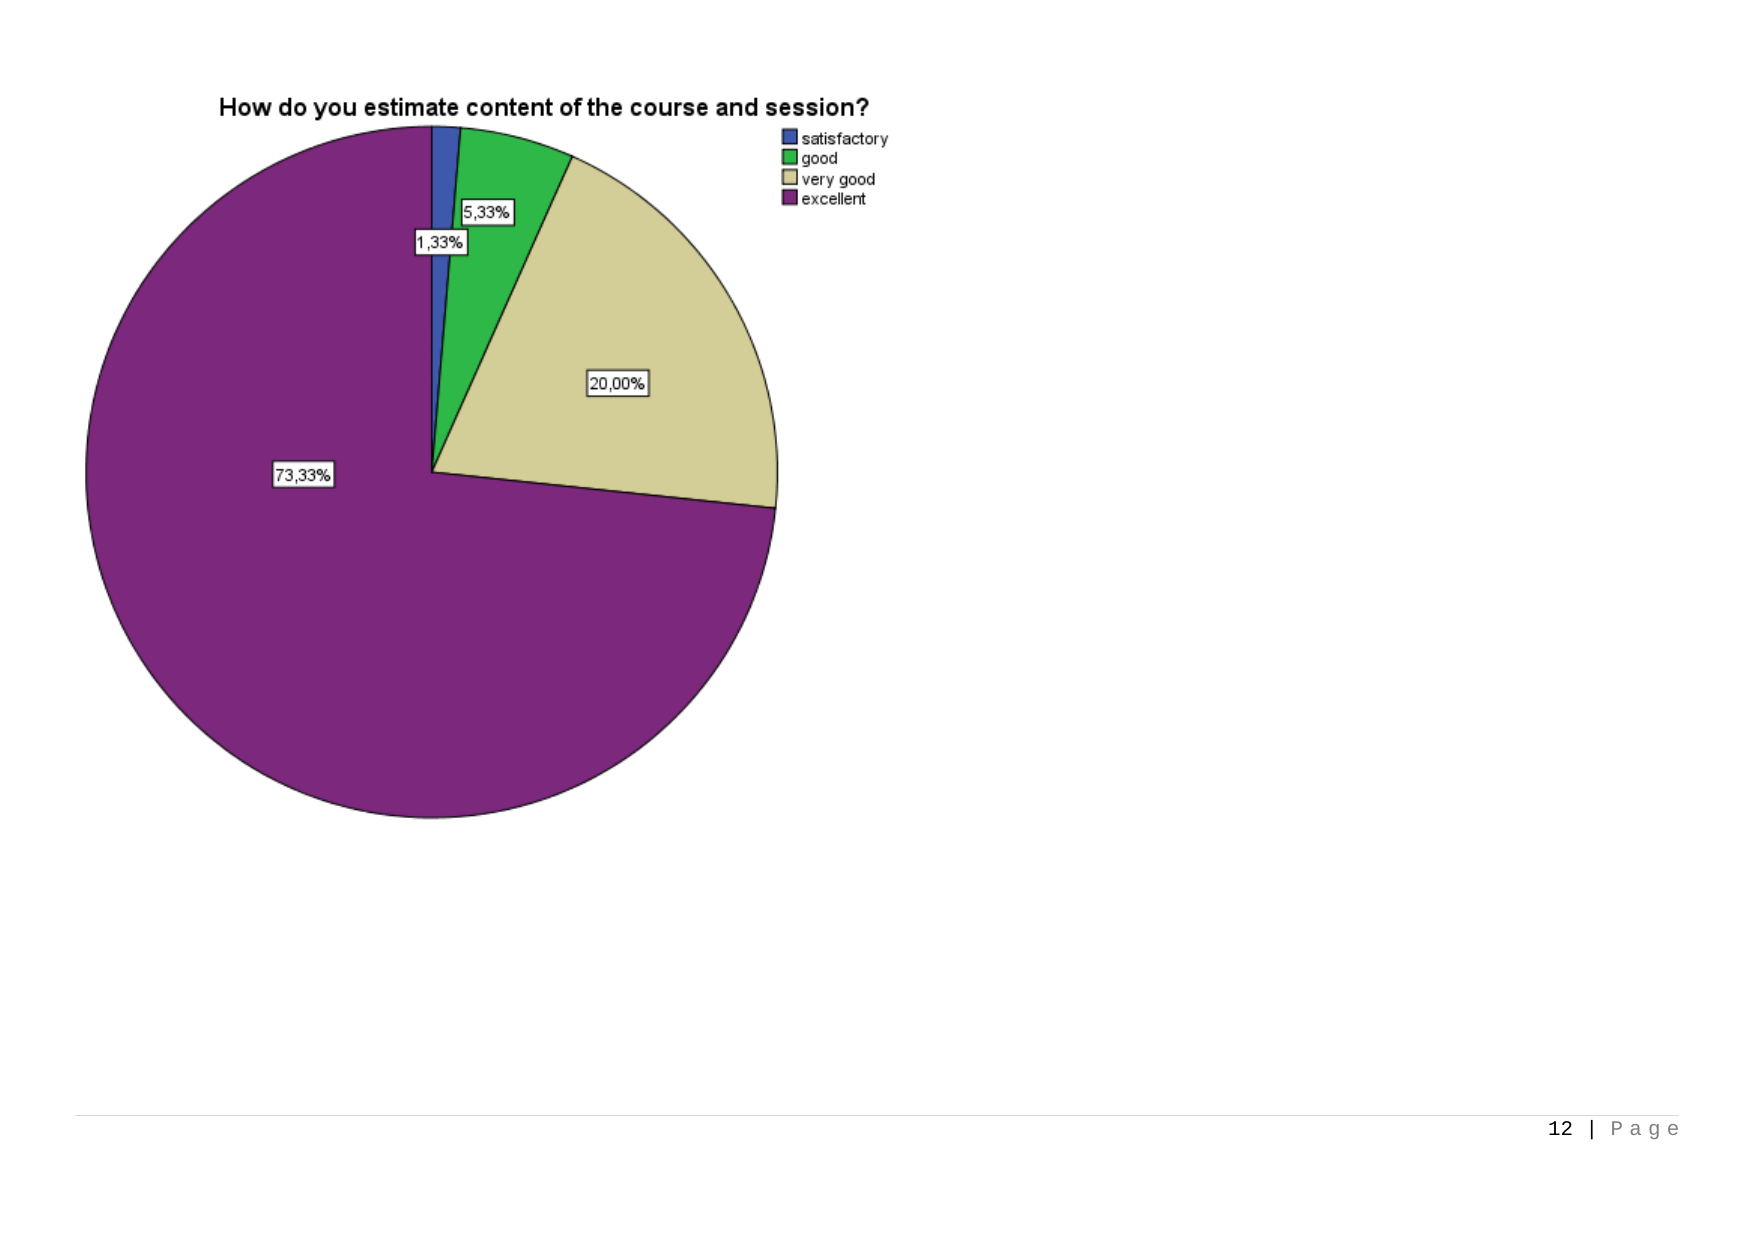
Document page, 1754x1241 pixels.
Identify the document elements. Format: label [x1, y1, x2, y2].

picture [75, 75, 1016, 827]
